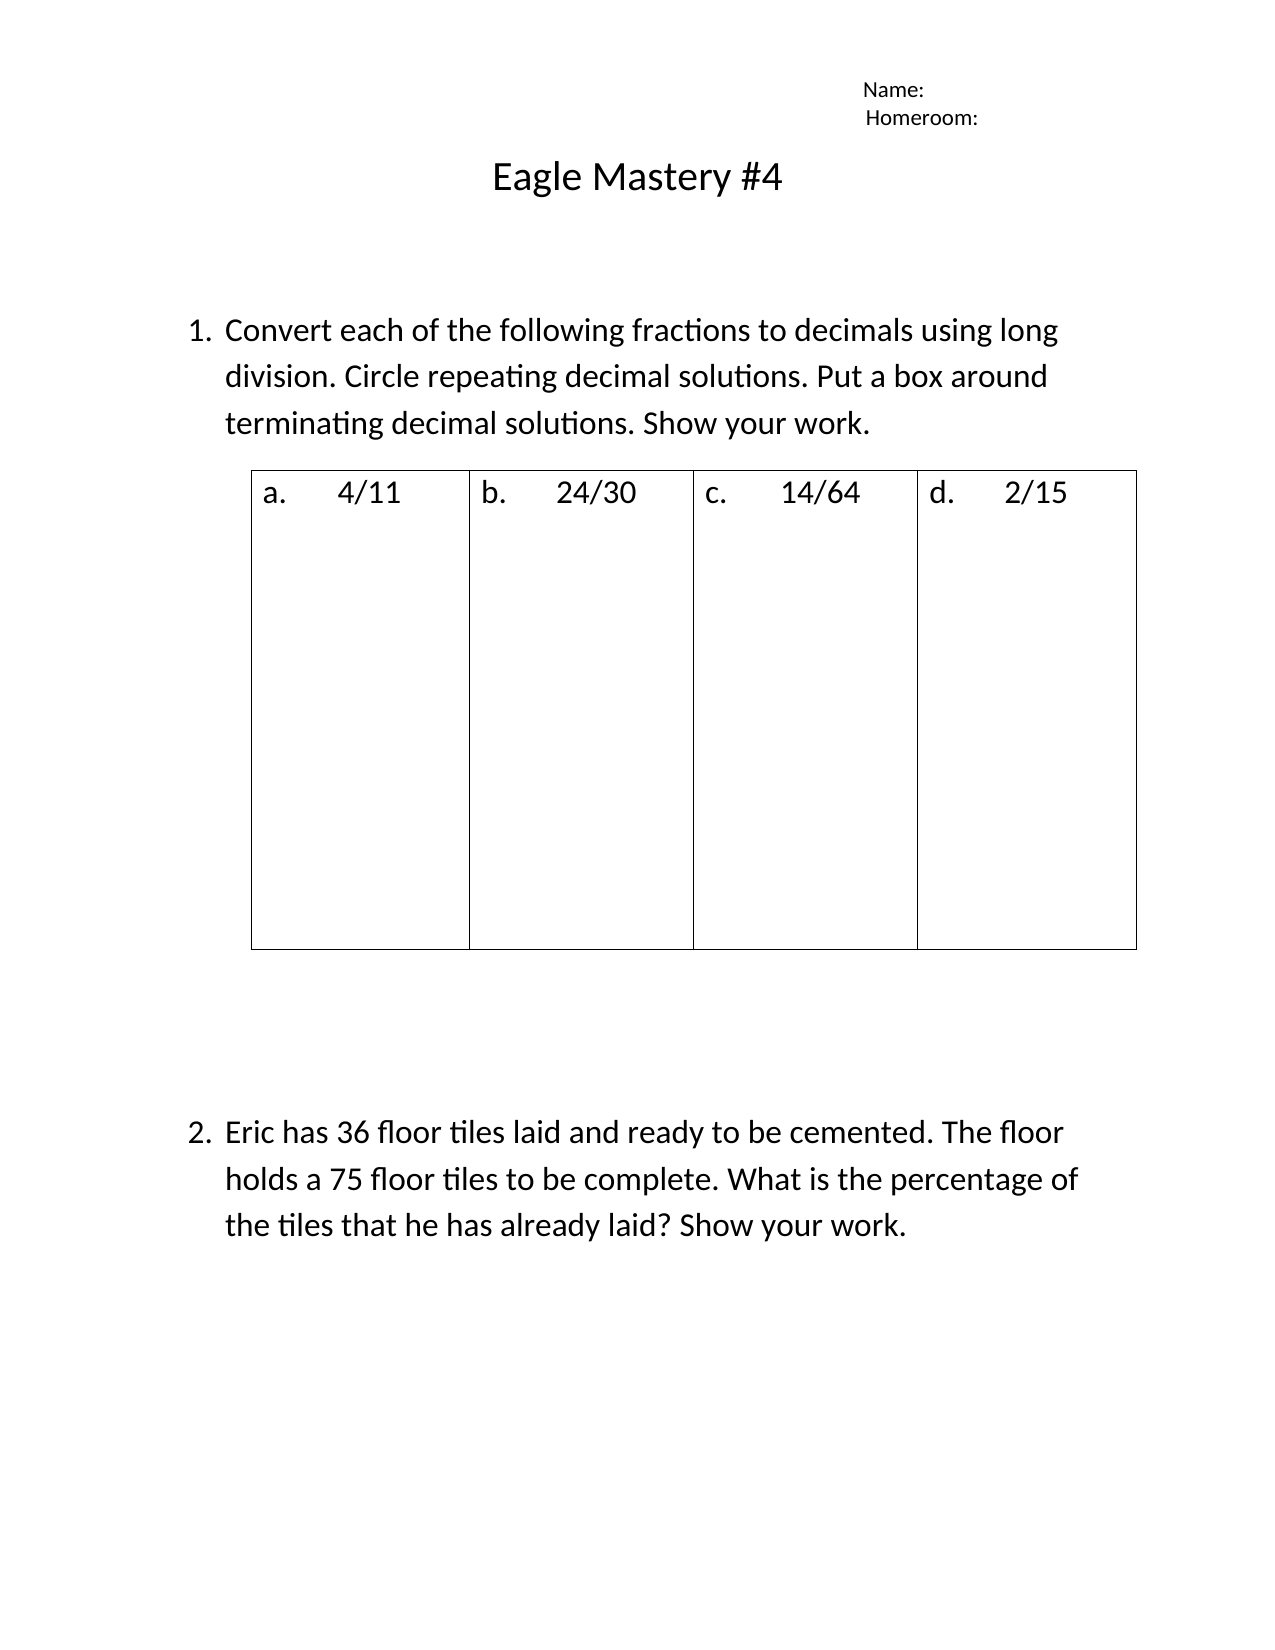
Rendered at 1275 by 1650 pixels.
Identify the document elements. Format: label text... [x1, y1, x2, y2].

text Eagle Mastery #4 [150, 150, 1125, 201]
table_header 14/64 [694, 471, 917, 949]
table_header 4/11 [252, 471, 469, 949]
list Eric has 36 floor tiles laid and ready to be cemented. The floor holds a 75 floor tiles to be complete. What is the percentage of the tiles that he has already laid? Show your work. [187, 1111, 1125, 1245]
table_header 2/15 [918, 471, 1136, 949]
list Convert each of the following fractions to decimals using long division. Circle repeating decimal solutions. Put a box around terminating decimal solutions. Show your work. [187, 308, 1125, 443]
table_header 24/30 [470, 471, 693, 949]
